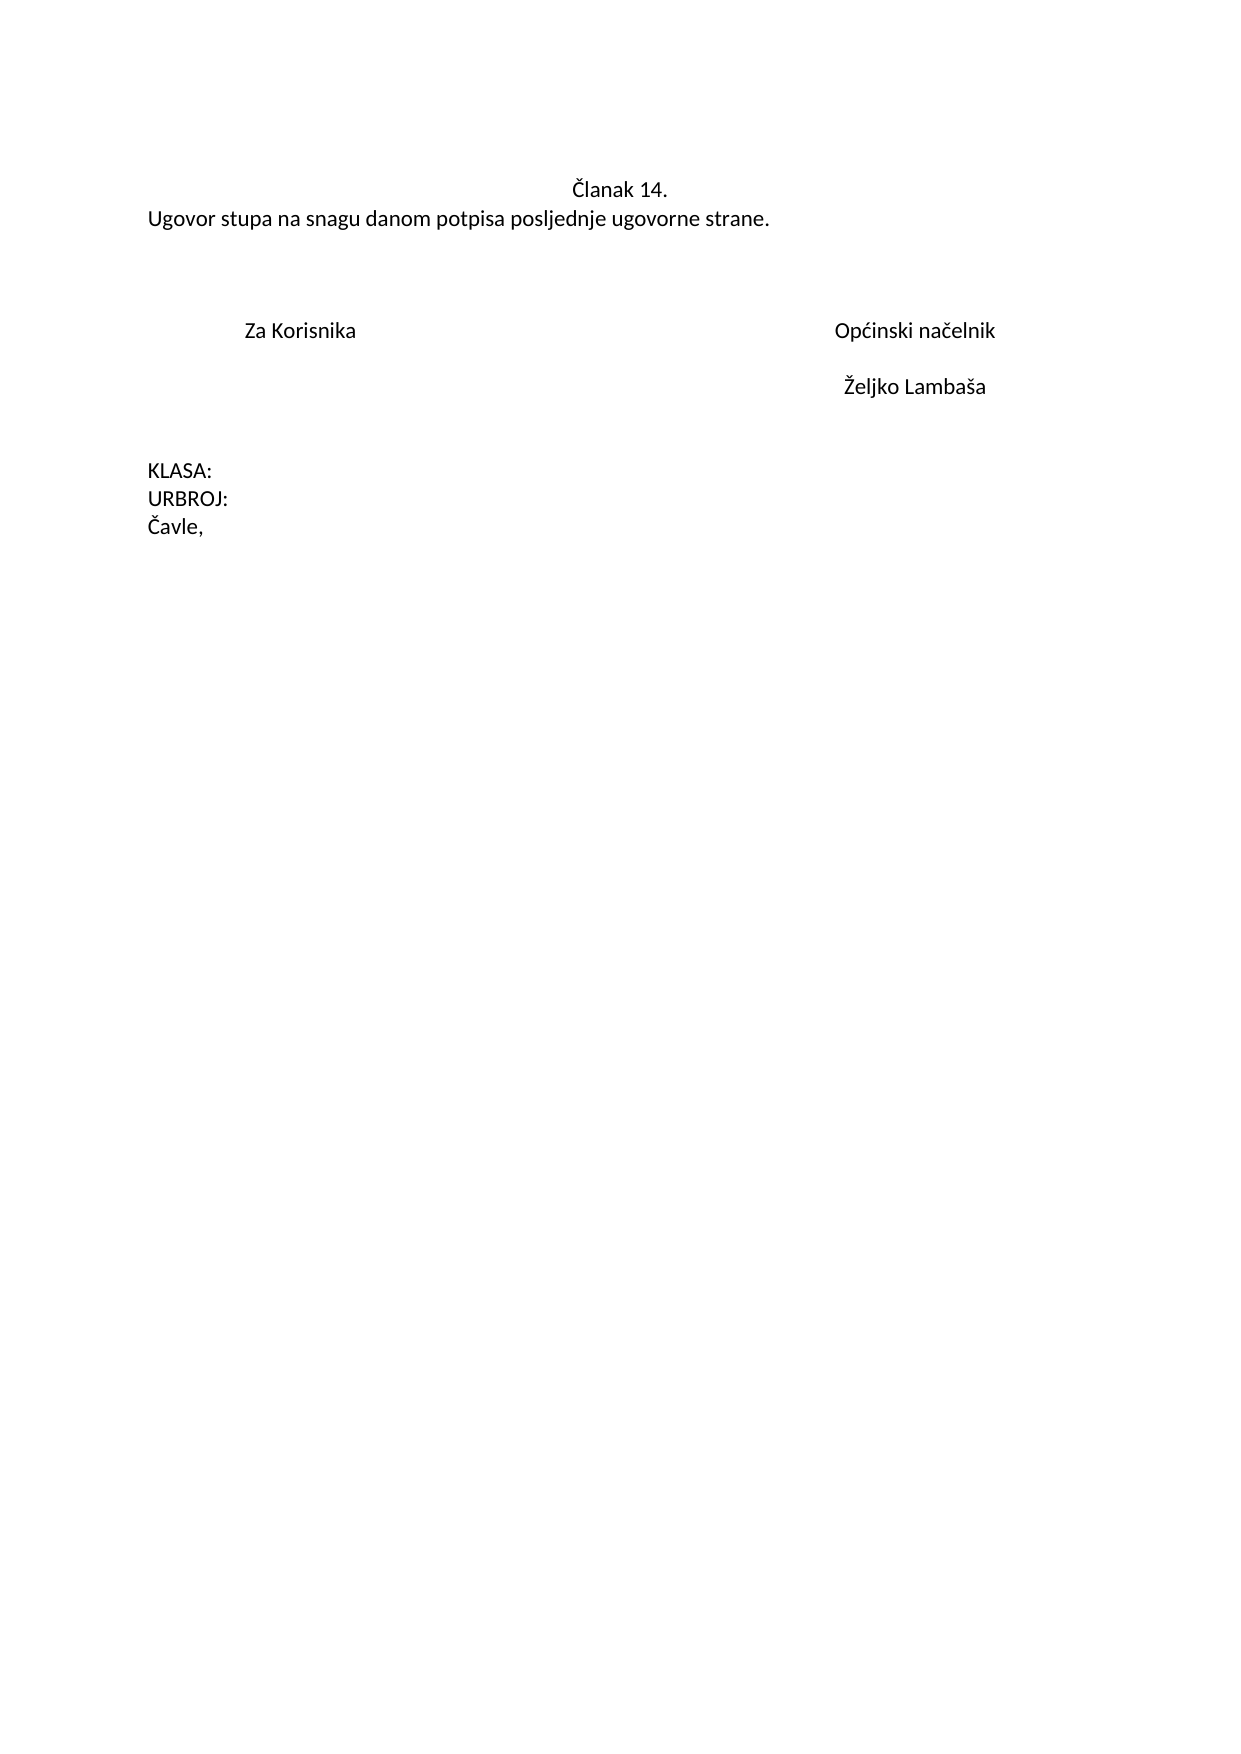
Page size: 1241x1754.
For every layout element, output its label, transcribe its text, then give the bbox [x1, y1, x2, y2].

text KLASA: [148, 456, 1093, 484]
text Ugovor stupa na snagu danom potpisa posljednje ugovorne strane. [148, 204, 1093, 232]
text URBROJ: [148, 484, 1093, 512]
text Željko Lambaša [664, 372, 1093, 400]
text Čavle, [148, 512, 1093, 540]
text Za Korisnika Općinski načelnik [148, 316, 1093, 372]
text Članak 14. [148, 148, 1093, 204]
